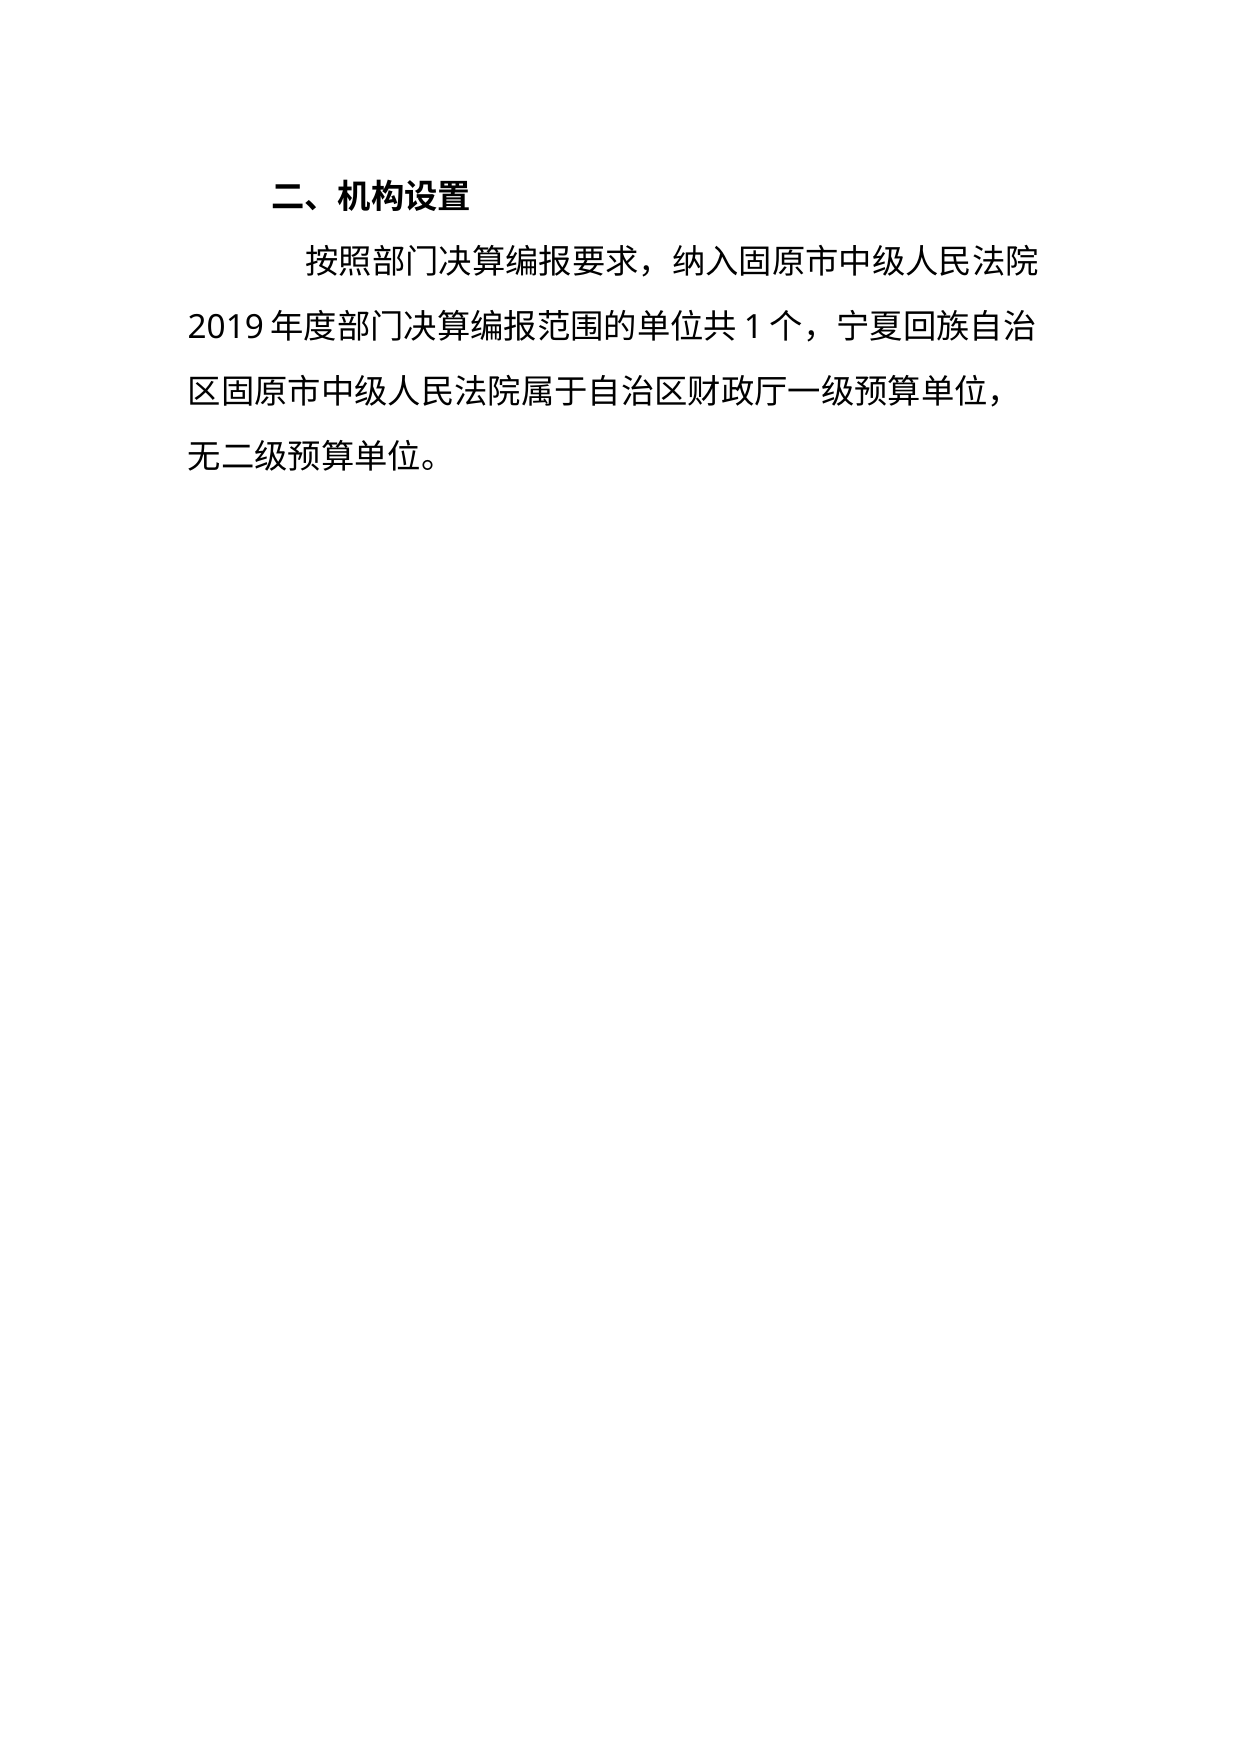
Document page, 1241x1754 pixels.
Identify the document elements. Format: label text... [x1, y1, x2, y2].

text 按照部门决算编报要求，纳入固原市中级人民法院2019年度部门决算编报范围的单位共1个，宁夏回族自治区固原市中级人民法院属于自治区财政厅一级预算单位，无二级预算单位。 [187, 227, 1053, 487]
text 二、机构设置 [187, 162, 1053, 227]
